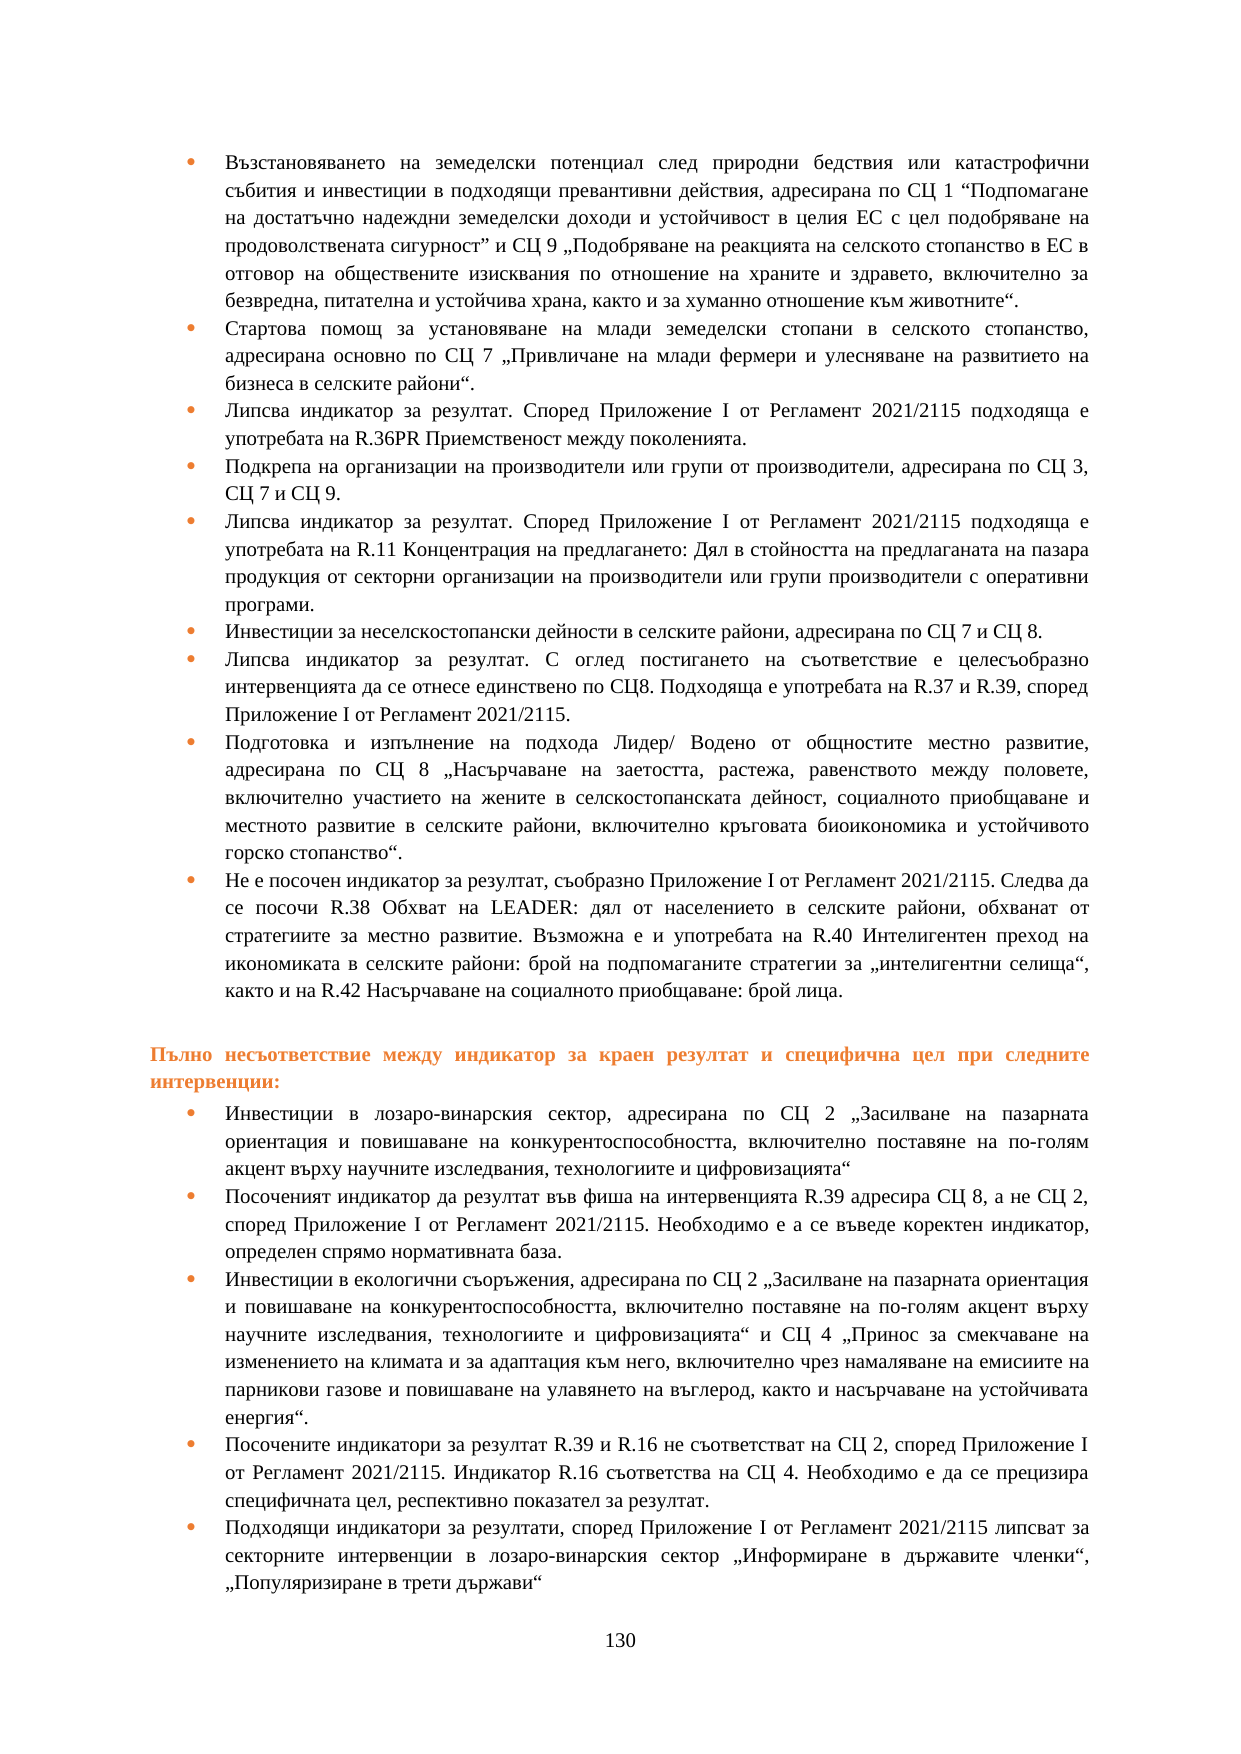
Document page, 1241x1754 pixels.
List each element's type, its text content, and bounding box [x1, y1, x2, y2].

list Подходящи индикатори за резултати, според Приложение I от Регламент 2021/2115 липсват за секторните интервенции в лозаро-винарския сектор „Информиране в държавите членки“, „Популяризиране в трети държави“ [187, 1515, 1090, 1594]
list Възстановяването на земеделски потенциал след природни бедствия или катастрофични събития и инвестиции в подходящи превантивни действия, адресирана по СЦ 1 “Подпомагане на достатъчно надеждни земеделски доходи и устойчивост в целия ЕС с цел подобряване на продоволствената сигурност” и СЦ 9 „Подобряване на реакцията на селското стопанство в ЕС в отговор на обществените изисквания по отношение на храните и здравето, включително за безвредна, питателна и устойчива храна, както и за хуманно отношение към животните“. [187, 150, 1090, 312]
list Посочените индикатори за резултат R.39 и R.16 не съответстват на СЦ 2, според Приложение I от Регламент 2021/2115. Индикатор R.16 съответства на СЦ 4. Необходимо е да се прецизира специфичната цел, респективно показател за резултат. [187, 1432, 1090, 1512]
list Стартова помощ за установяване на млади земеделски стопани в селското стопанство, адресирана основно по СЦ 7 „Привличане на млади фермери и улесняване на развитието на бизнеса в селските райони“. [187, 316, 1090, 395]
list Не е посочен индикатор за резултат, съобразно Приложение I от Регламент 2021/2115. Следва да се посочи R.38 Обхват на LEADER: дял от населението в селските райони, обхванат от стратегиите за местно развитие. Възможна е и употребата на R.40 Интелигентен преход на икономиката в селските райони: брой на подпомаганите стратегии за „интелигентни селища“, както и на R.42 Насърчаване на социалното приобщаване: брой лица. [187, 868, 1090, 1002]
list Инвестиции в екологични съоръжения, адресирана по СЦ 2 „Засилване на пазарната ориентация и повишаване на конкурентоспособността, включително поставяне на по-голям акцент върху научните изследвания, технологиите и цифровизацията“ и СЦ 4 „Принос за смекчаване на изменението на климата и за адаптация към него, включително чрез намаляване на емисиите на парникови газове и повишаване на улавянето на въглерод, както и насърчаване на устойчивата енергия“. [187, 1267, 1090, 1429]
list Подкрепа на организации на производители или групи от производители, адресирана по СЦ 3, СЦ 7 и СЦ 9. [187, 454, 1090, 505]
list Липсва индикатор за резултат. С оглед постигането на съответствие е целесъобразно интервенцията да се отнесе единствено по СЦ8. Подходяща е употребата на R.37 и R.39, според Приложение I от Регламент 2021/2115. [187, 647, 1090, 726]
list Подготовка и изпълнение на подхода Лидер/ Водено от общностите местно развитие, адресирана по СЦ 8 „Насърчаване на заетостта, растежа, равенството между половете, включително участието на жените в селскостопанската дейност, социалното приобщаване и местното развитие в селските райони, включително кръговата биоикономика и устойчивото горско стопанство“. [187, 730, 1090, 864]
list Липсва индикатор за резултат. Според Приложение I от Регламент 2021/2115 подходяща е употребата на R.36PR Приемственост между поколенията. [187, 398, 1090, 450]
list Посоченият индикатор да резултат във фиша на интервенцията R.39 адресира СЦ 8, а не СЦ 2, според Приложение I от Регламент 2021/2115. Необходимо е а се въведе коректен индикатор, определен спрямо нормативната база. [187, 1184, 1090, 1263]
list Инвестиции за неселскостопански дейности в селските райони, адресирана по СЦ 7 и СЦ 8. [187, 619, 1090, 643]
text Пълно несъответствие между индикатор за краен резултат и специфична цел при следните интервенции: [150, 1042, 1090, 1093]
list Липсва индикатор за резултат. Според Приложение I от Регламент 2021/2115 подходяща е употребата на R.11 Концентрация на предлагането: Дял в стойността на предлаганата на пазара продукция от секторни организации на производители или групи производители с оперативни програми. [187, 509, 1090, 616]
list Инвестиции в лозаро-винарския сектор, адресирана по СЦ 2 „Засилване на пазарната ориентация и повишаване на конкурентоспособността, включително поставяне на по-голям акцент върху научните изследвания, технологиите и цифровизацията“ [187, 1101, 1090, 1180]
